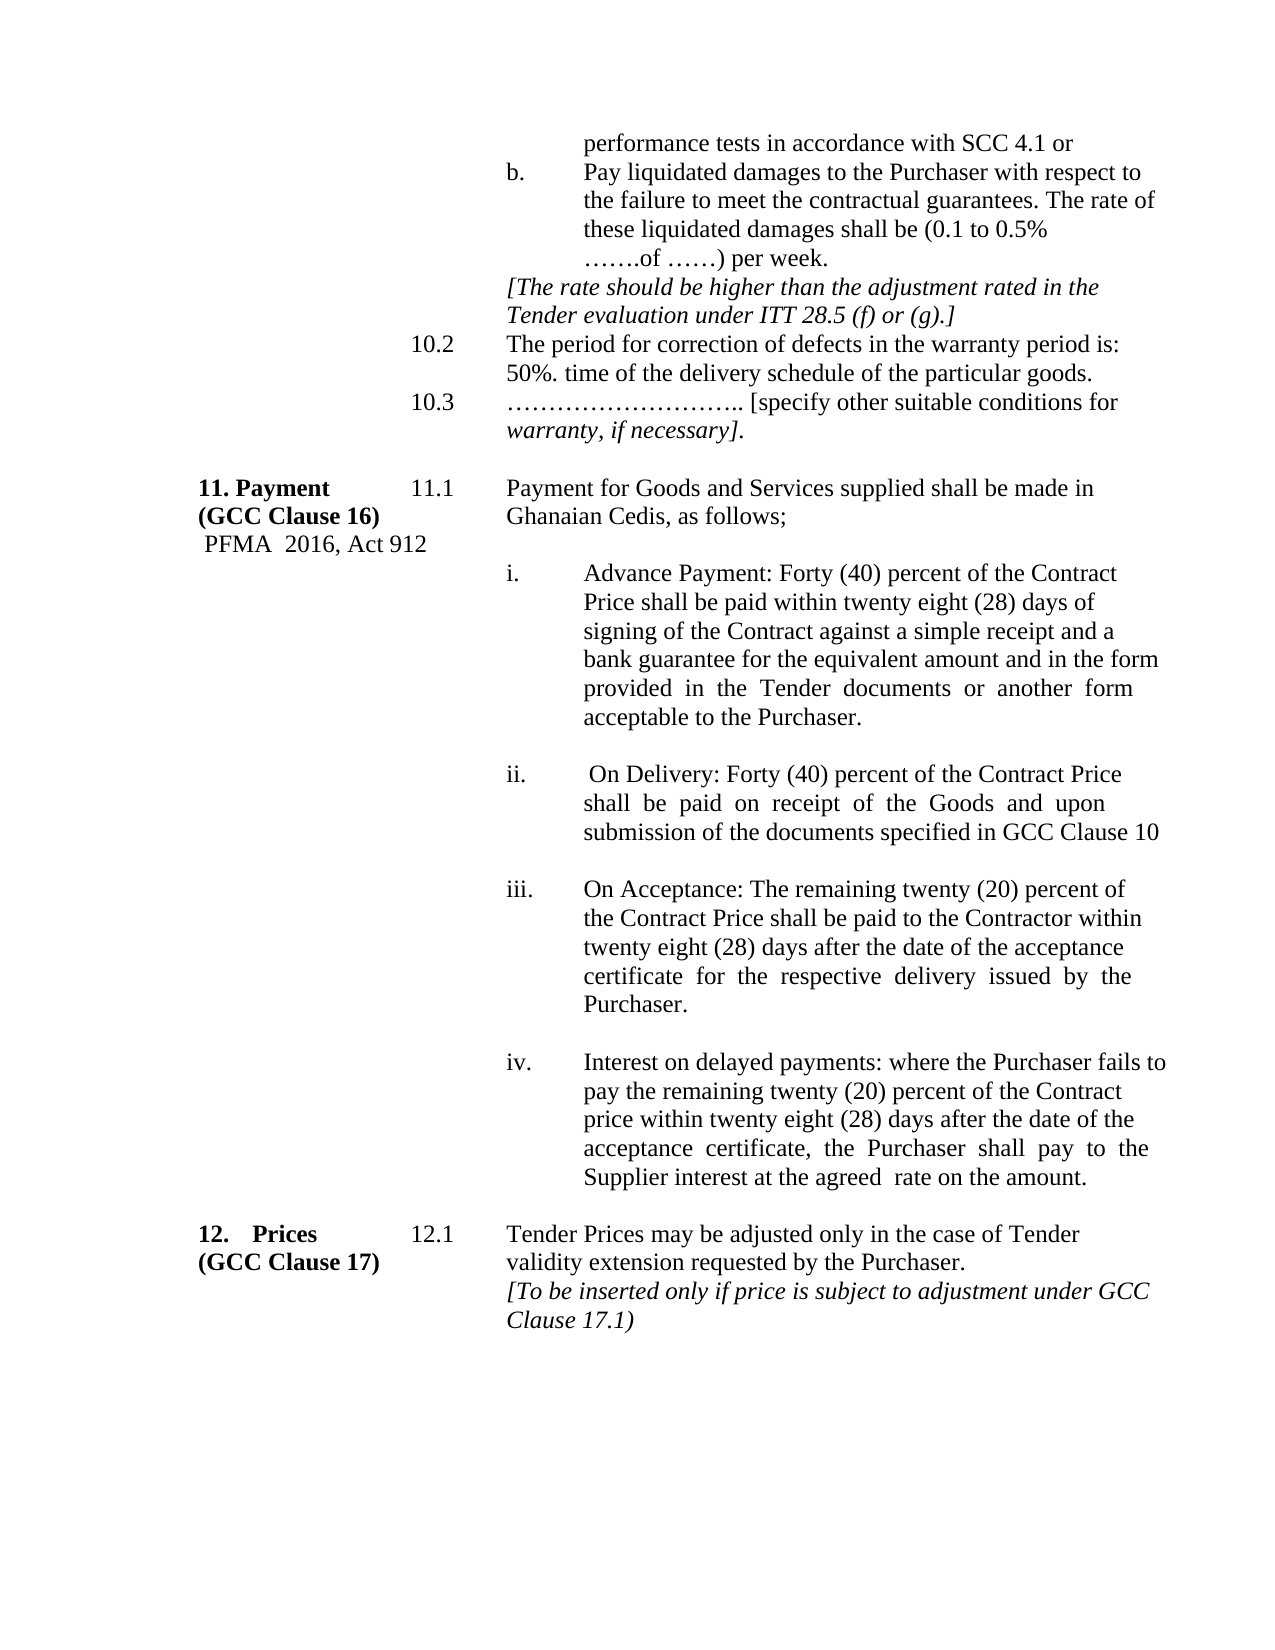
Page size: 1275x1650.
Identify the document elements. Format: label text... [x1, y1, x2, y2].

text ii. On Delivery: Forty (40) percent of the Contract Price [198, 759, 1177, 788]
text certificate for the respective delivery issued by the [198, 961, 1177, 989]
text Supplier interest at the agreed rate on the amount. [198, 1162, 1142, 1191]
text iii. On Acceptance: The remaining twenty (20) percent of [198, 874, 1177, 903]
text 12. Prices 12.1 Tender Prices may be adjusted only in the case of Tender [198, 1219, 1177, 1248]
text 10.3 ……………………….. [specify other suitable conditions for [198, 387, 1177, 416]
text price within twenty eight (28) days after the date of the [198, 1104, 1177, 1133]
text …….of ……) per week. [198, 243, 1177, 272]
text warranty, if necessary]. [198, 416, 1177, 444]
text Tender evaluation under ITT 28.5 (f) or (g).] [198, 301, 1177, 329]
text signing of the Contract against a simple receipt and a [198, 616, 1177, 644]
text bank guarantee for the equivalent amount and in the form [198, 644, 1177, 673]
text Clause 17.1) [198, 1305, 1177, 1333]
text acceptance certificate, the Purchaser shall pay to the [198, 1133, 1177, 1162]
text provided in the Tender documents or another form [198, 673, 1177, 702]
text PFMA 2016, Act 912 [198, 530, 1177, 558]
text performance tests in accordance with SCC 4.1 or [198, 128, 1177, 157]
text Price shall be paid within twenty eight (28) days of [198, 587, 1177, 616]
text 50%. time of the delivery schedule of the particular goods. [198, 358, 1177, 387]
text pay the remaining twenty (20) percent of the Contract [198, 1076, 1177, 1104]
text submission of the documents specified in GCC Clause 10 [198, 817, 1177, 846]
text the failure to meet the contractual guarantees. The rate of [198, 186, 1177, 214]
text [The rate should be higher than the adjustment rated in the [198, 272, 1177, 301]
text Purchaser. [198, 989, 735, 1018]
text 11. Payment 11.1 Payment for Goods and Services supplied shall be made in [198, 473, 1177, 502]
text [To be inserted only if price is subject to adjustment under GCC [198, 1277, 1177, 1305]
text twenty eight (28) days after the date of the acceptance [198, 932, 1177, 961]
text shall be paid on receipt of the Goods and upon [198, 788, 1177, 817]
text (GCC Clause 17) validity extension requested by the Purchaser. [198, 1248, 1177, 1277]
text b. Pay liquidated damages to the Purchaser with respect to [198, 157, 1177, 186]
text acceptable to the Purchaser. [198, 702, 902, 731]
text these liquidated damages shall be (0.1 to 0.5% [198, 214, 1146, 243]
text (GCC Clause 16) Ghanaian Cedis, as follows; [198, 502, 1177, 530]
text i. Advance Payment: Forty (40) percent of the Contract [198, 558, 1177, 587]
text 10.2 The period for correction of defects in the warranty period is: [198, 329, 1177, 358]
text iv. Interest on delayed payments: where the Purchaser fails to [198, 1047, 1177, 1076]
text the Contract Price shall be paid to the Contractor within [198, 903, 1177, 932]
